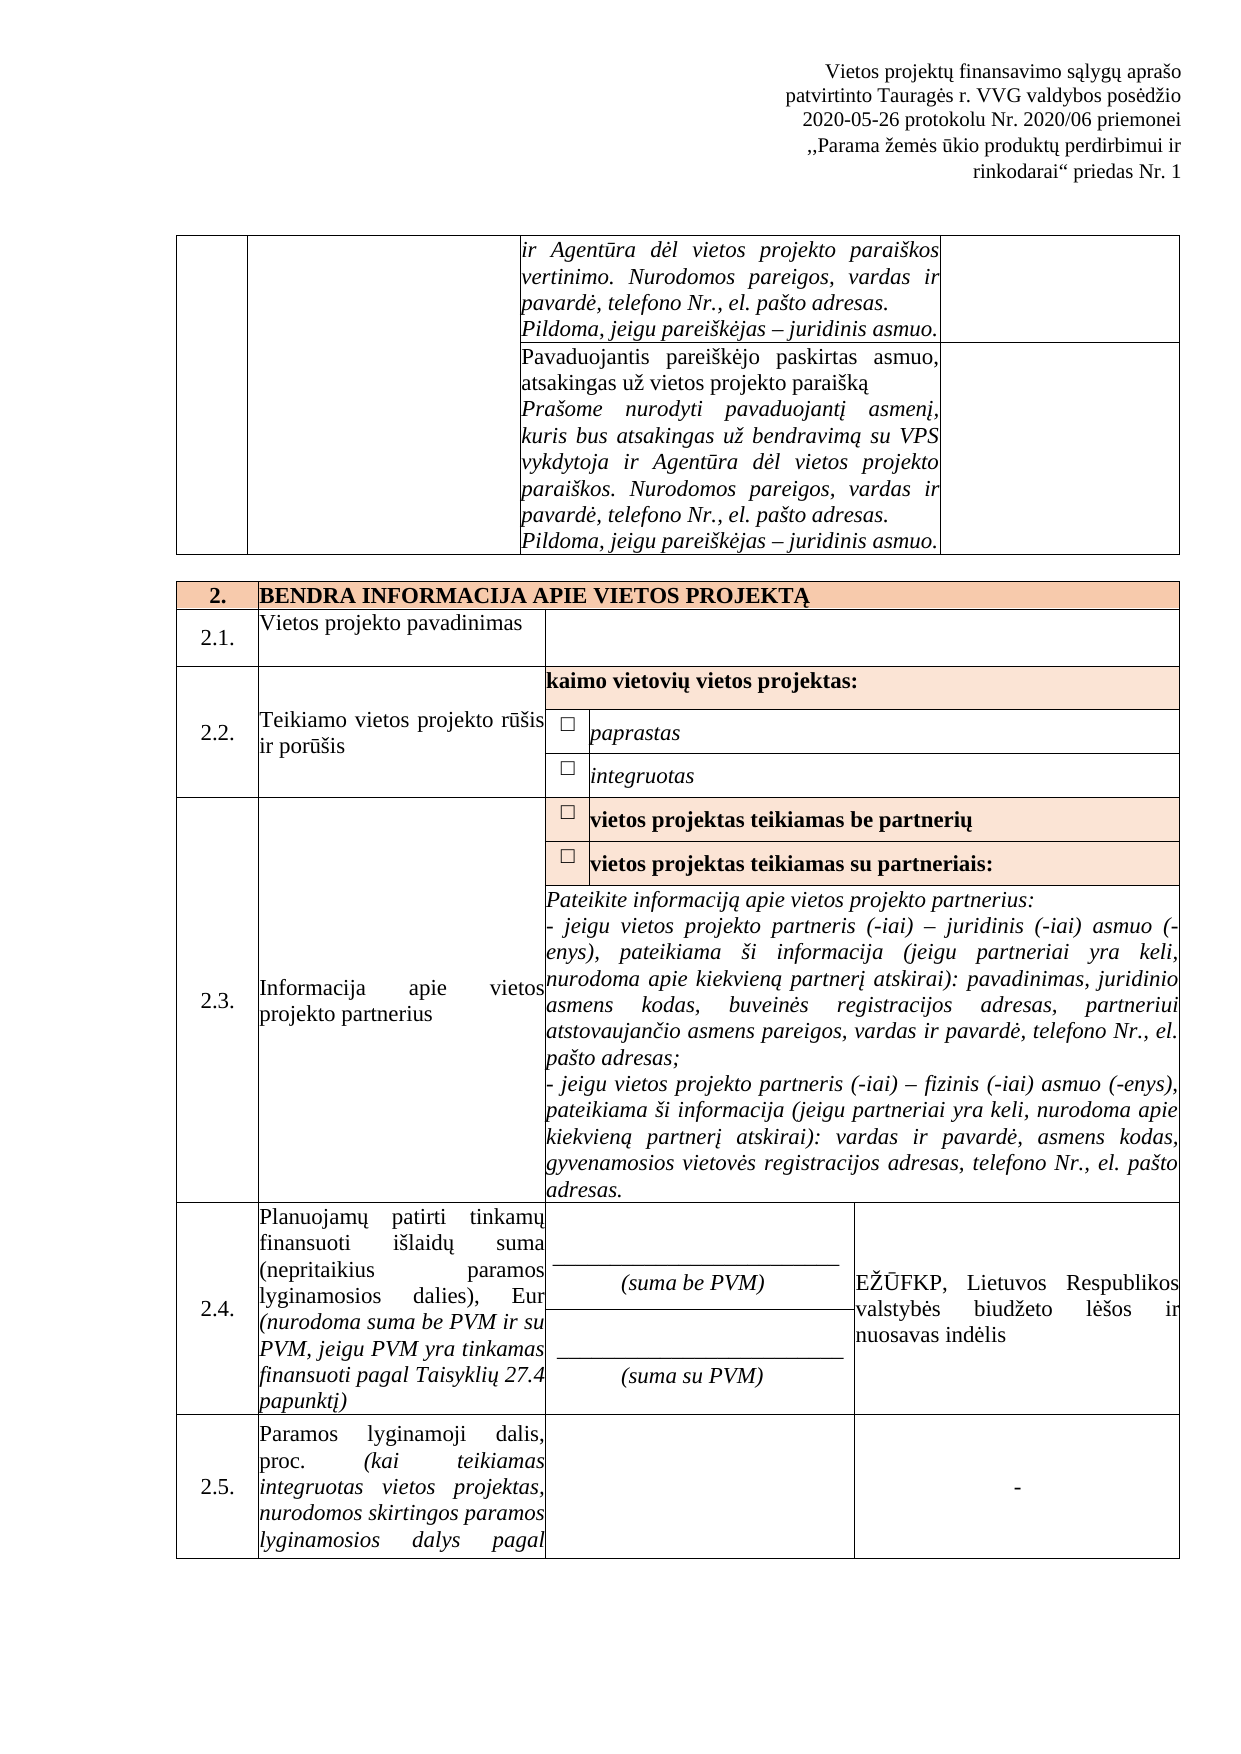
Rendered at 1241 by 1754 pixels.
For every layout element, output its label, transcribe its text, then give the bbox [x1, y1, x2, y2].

table_cell Informacija apie vietos projekto partnerius [259, 798, 545, 1202]
table_cell Planuojamų patirti tinkamų finansuoti išlaidų suma (nepritaikius paramos lyginamosios dalies), Eur (nurodoma suma be PVM ir su PVM, jeigu PVM yra tinkamas finansuoti pagal Taisyklių 27.4 papunktį) [259, 1203, 545, 1414]
table_cell Pavaduojantis pareiškėjo paskirtas asmuo, atsakingas už vietos projekto paraišką Prašome nurodyti pavaduojantį asmenį, kuris bus atsakingas už bendravimą su VPS vykdytoja ir Agentūra dėl vietos projekto paraiškos. Nurodomos pareigos, vardas ir pavardė, telefono Nr., el. pašto adresas. Pildoma, jeigu pareiškėjas – juridinis asmuo. [521, 343, 940, 554]
table_cell 2.1. [177, 610, 258, 666]
table_cell □ [546, 842, 589, 885]
table_cell 2.4. [177, 1203, 258, 1414]
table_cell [521, 236, 940, 342]
table_header BENDRA INFORMACIJA APIE VIETOS PROJEKTĄ [259, 582, 1179, 608]
table_cell - [855, 1415, 1179, 1558]
table_cell 2.2. [177, 667, 258, 797]
table_cell 2.3. [177, 798, 258, 1202]
table_cell Teikiamo vietos projekto rūšis ir porūšis [259, 667, 545, 797]
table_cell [259, 1415, 545, 1558]
table_cell _________________________ (suma su PVM) [546, 1310, 854, 1414]
table_cell vietos projektas teikiamas su partneriais: [590, 842, 1179, 885]
table_cell Pateikite informaciją apie vietos projekto partnerius: - jeigu vietos projekto partneris (-iai) – juridinis (-iai) asmuo (-enys), pateikiama ši informacija (jeigu partneriai yra keli, nurodoma apie kiekvieną partnerį atskirai): pavadinimas, juridinio asmens kodas, buveinės registracijos adresas, partneriui atstovaujančio asmens pareigos, vardas ir pavardė, telefono Nr., el. pašto adresas; - jeigu vietos projekto partneris (-iai) – fizinis (-iai) asmuo (-enys), pateikiama ši informacija (jeigu partneriai yra keli, nurodoma apie kiekvieną partnerį atskirai): vardas ir pavardė, asmens kodas, gyvenamosios vietovės registracijos adresas, telefono Nr., el. pašto adresas. [546, 886, 1179, 1202]
table_cell vietos projektas teikiamas be partnerių [590, 798, 1179, 841]
table_cell Vietos projekto pavadinimas [259, 610, 545, 666]
table_cell EŽŪFKP, Lietuvos Respublikos valstybės biudžeto lėšos ir nuosavas indėlis [855, 1203, 1179, 1414]
table_cell [941, 343, 1179, 554]
table_cell integruotas [590, 754, 1179, 797]
table_cell _________________________ (suma be PVM) [546, 1203, 854, 1309]
table_cell [941, 236, 1179, 342]
table_cell □ [546, 754, 589, 797]
table_cell 2.5. [177, 1415, 258, 1558]
table_cell kaimo vietovių vietos projektas: [546, 667, 1179, 709]
table_cell [546, 610, 1179, 666]
table_cell [546, 1415, 854, 1558]
table_header 2. [177, 582, 258, 608]
table_cell □ [546, 710, 589, 753]
table_cell □ [546, 798, 589, 841]
table_cell paprastas [590, 710, 1179, 753]
